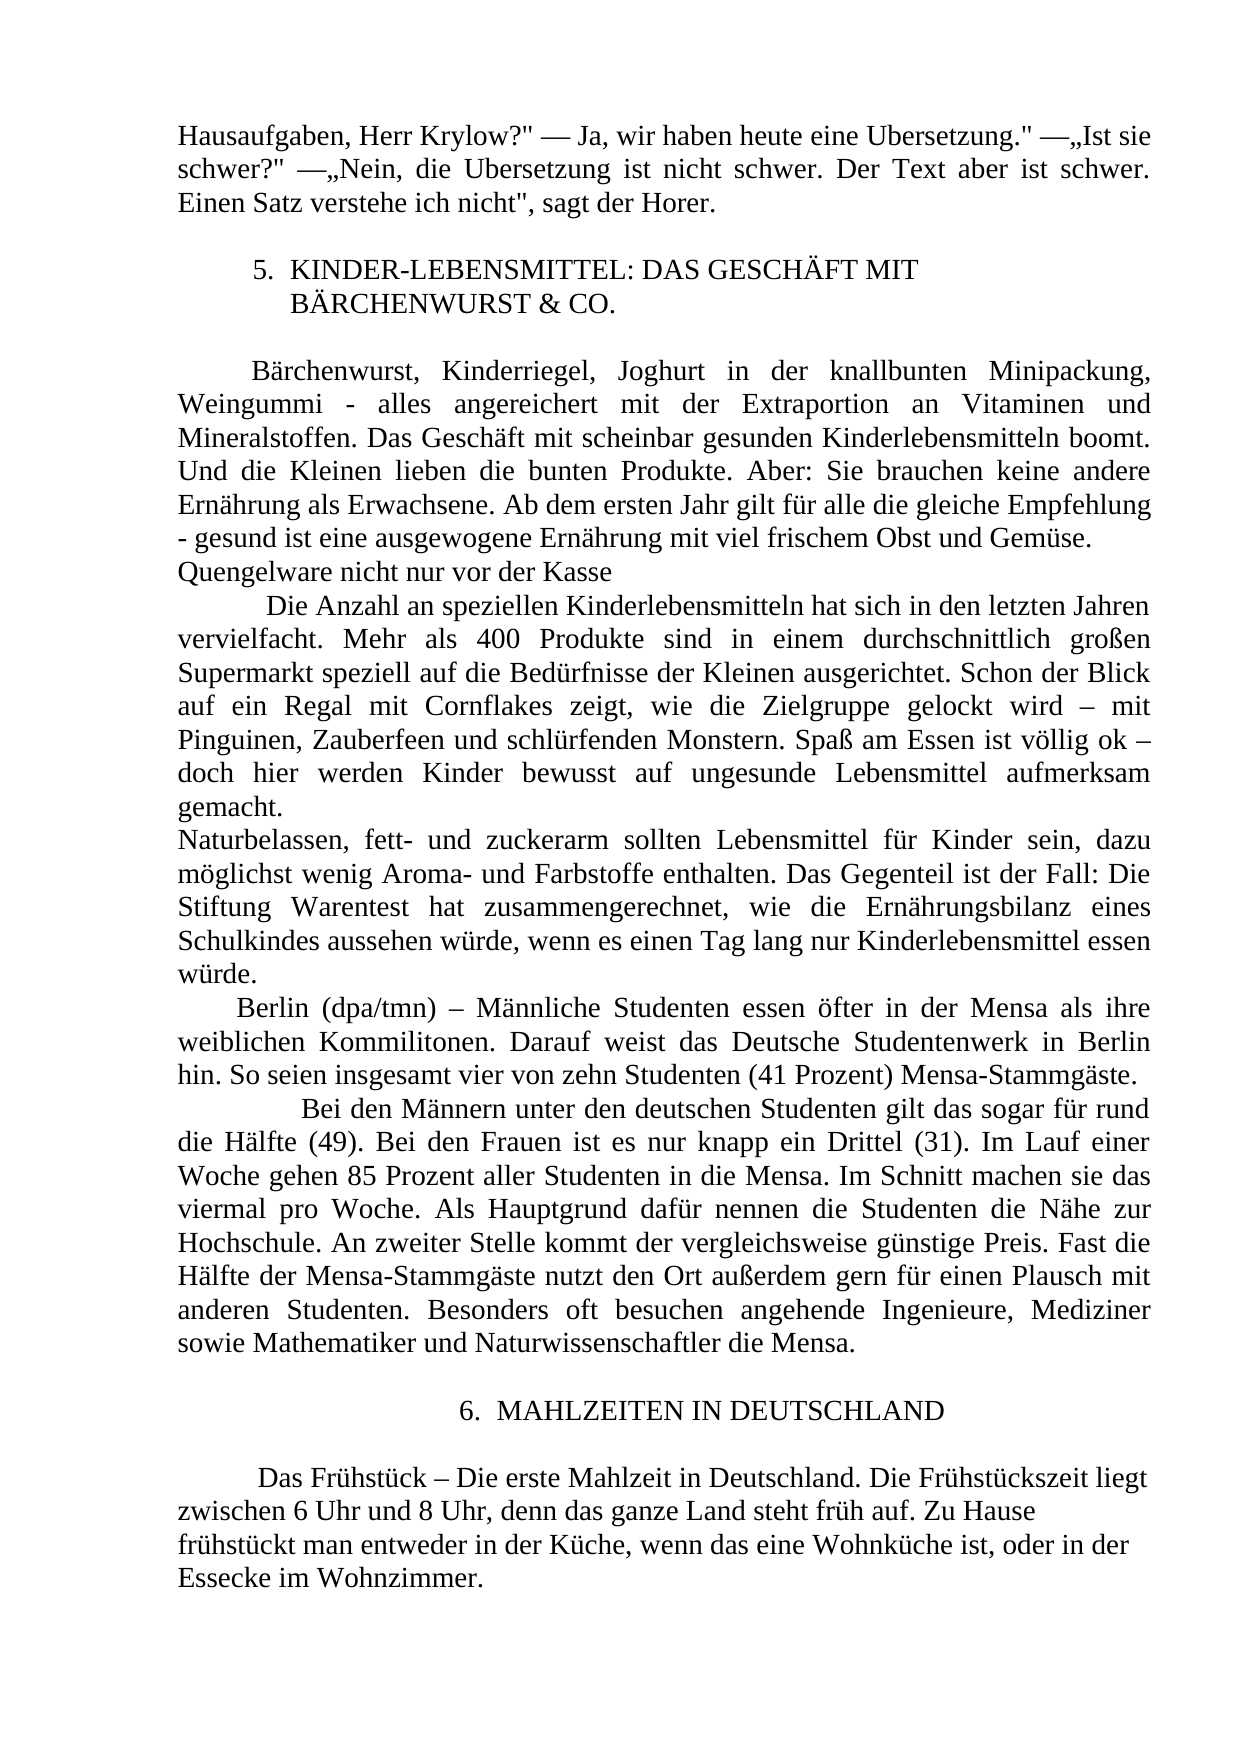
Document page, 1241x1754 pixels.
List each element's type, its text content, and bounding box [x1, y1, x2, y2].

list KINDER-LEBENSMITTEL: DAS GESCHÄFT MIT BÄRCHENWURST & CO. [252, 252, 1152, 319]
text Quengelware nicht nur vor der Kasse [177, 554, 1152, 588]
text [177, 118, 1152, 219]
text Die Anzahl an speziellen Kinderlebensmitteln hat sich in den letzten Jahren vervielfacht. Mehr als 400 Produkte sind in einem durchschnittlich großen Supermarkt speziell auf die Bedürfnisse der Kleinen ausgerichtet. Schon der Blick auf ein Regal mit Cornflakes zeigt, wie die Zielgruppe gelockt wird – mit Pinguinen, Zauberfeen und schlürfenden Monstern. Spaß am Essen ist völlig ok – doch hier werden Kinder bewusst auf ungesunde Lebensmittel aufmerksam gemacht. [177, 588, 1152, 822]
list MAHLZEITEN IN DEUTSCHLAND [252, 1393, 1152, 1426]
text Berlin (dpa/tmn) – Männliche Studenten essen öfter in der Mensa als ihre weiblichen Kommilitonen. Darauf weist das Deutsche Studentenwerk in Berlin hin. So seien insgesamt vier von zehn Studenten (41 Prozent) Mensa-Stammgäste. [177, 990, 1152, 1091]
text Bärchenwurst, Kinderriegel, Joghurt in der knallbunten Minipackung, Weingummi - alles angereichert mit der Extraportion an Vitaminen und Mineralstoffen. Das Geschäft mit scheinbar gesunden Kinderlebensmitteln boomt. Und die Kleinen lieben die bunten Produkte. Aber: Sie brauchen keine andere Ernährung als Erwachsene. Ab dem ersten Jahr gilt für alle die gleiche Empfehlung - gesund ist eine ausgewogene Ernährung mit viel frischem Obst und Gemüse. [177, 353, 1152, 554]
text Das Frühstück – Die erste Mahlzeit in Deutschland. Die Frühstückszeit liegt zwischen 6 Uhr und 8 Uhr, denn das ganze Land steht früh auf. Zu Hause frühstückt man entweder in der Küche, wenn das eine Wohnküche ist, oder in der Essecke im Wohnzimmer. [177, 1460, 1152, 1594]
text Naturbelassen, fett- und zuckerarm sollten Lebensmittel für Kinder sein, dazu möglichst wenig Aroma- und Farbstoffe enthalten. Das Gegenteil ist der Fall: Die Stiftung Warentest hat zusammengerechnet, wie die Ernährungsbilanz eines Schulkindes aussehen würde, wenn es einen Tag lang nur Kinderlebensmittel essen würde. [177, 822, 1152, 990]
text Bei den Männern unter den deutschen Studenten gilt das sogar für rund die Hälfte (49). Bei den Frauen ist es nur knapp ein Drittel (31). Im Lauf einer Woche gehen 85 Prozent aller Studenten in die Mensa. Im Schnitt machen sie das viermal pro Woche. Als Hauptgrund dafür nennen die Studenten die Nähe zur Hochschule. An zweiter Stelle kommt der vergleichsweise günstige Preis. Fast die Hälfte der Mensa-Stammgäste nutzt den Ort außerdem gern für einen Plausch mit anderen Studenten. Besonders oft besuchen angehende Ingenieure, Mediziner sowie Mathematiker und Naturwissenschaftler die Mensa. [177, 1091, 1152, 1359]
